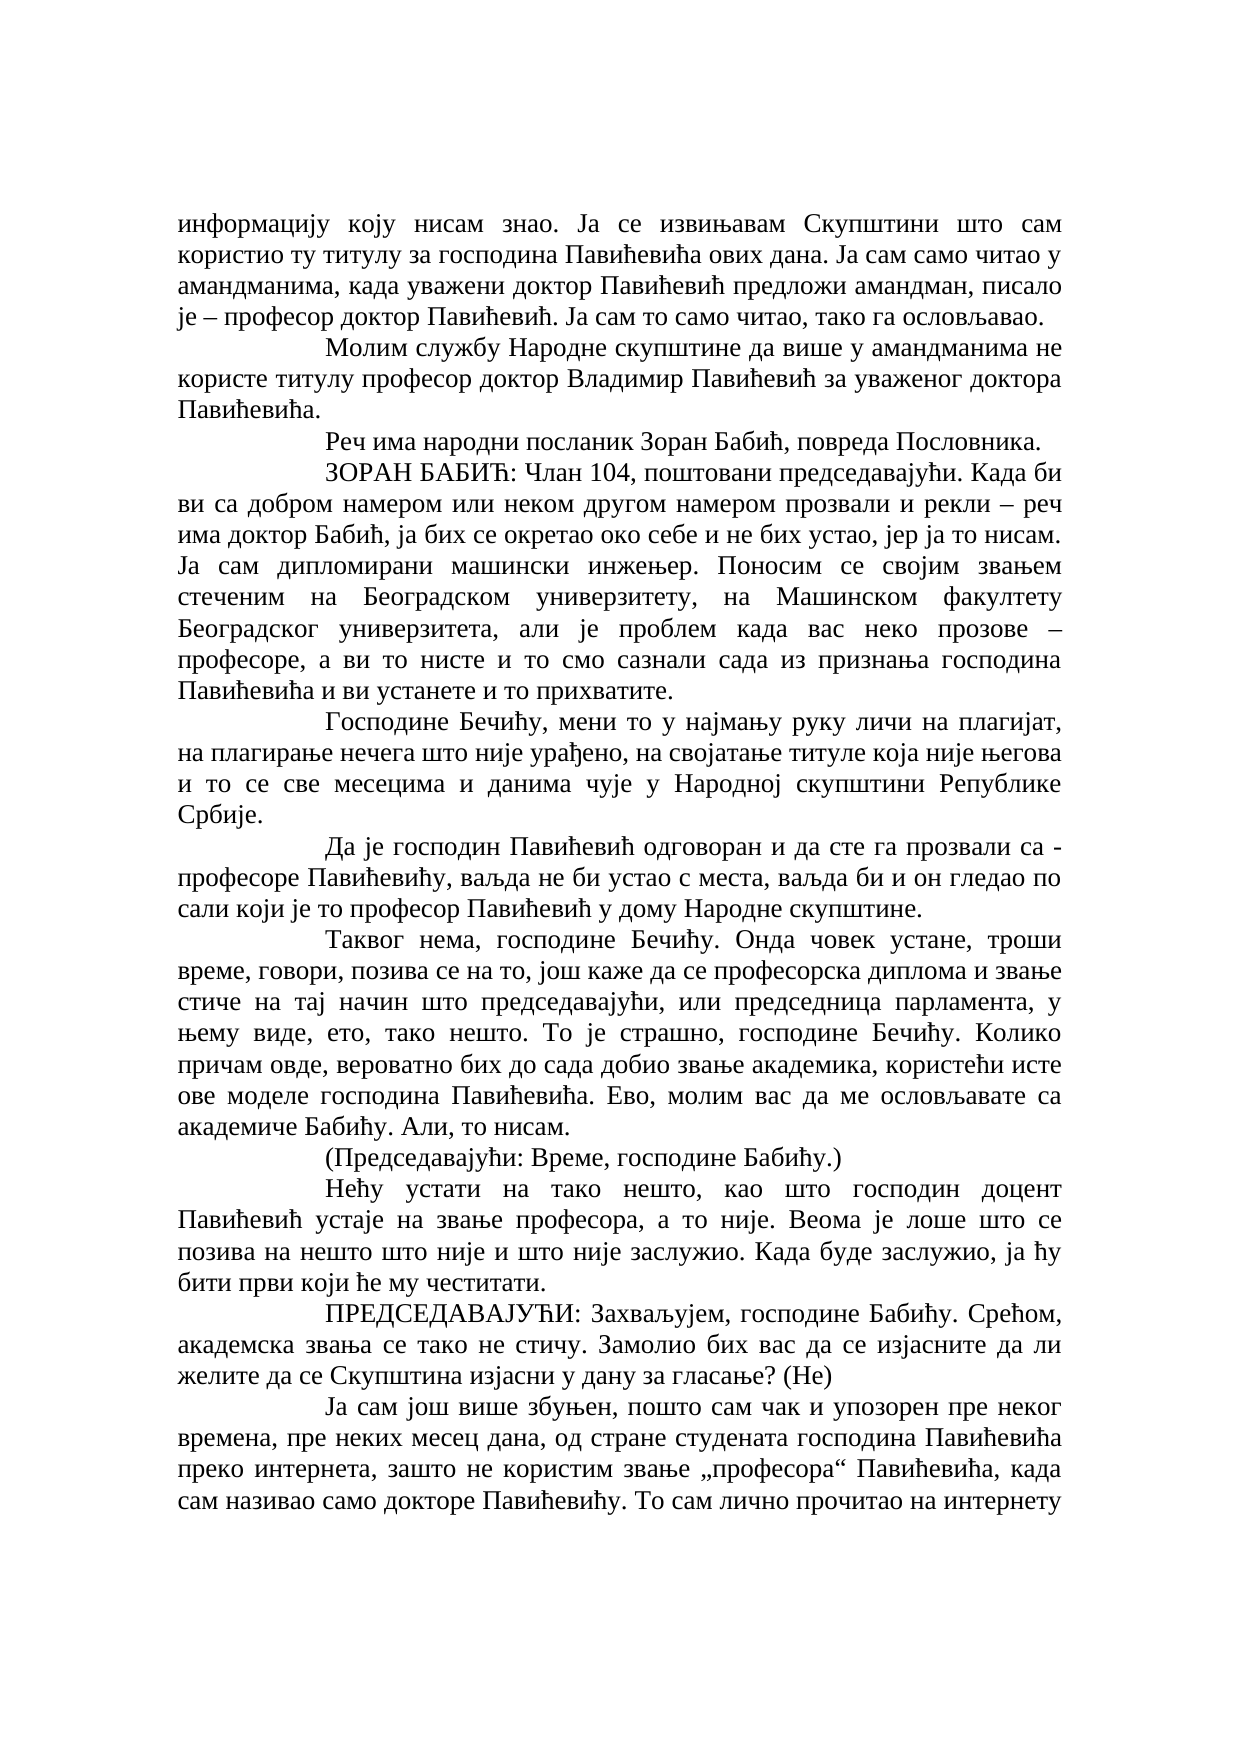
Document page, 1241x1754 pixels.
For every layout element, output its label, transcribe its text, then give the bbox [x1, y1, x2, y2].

text ПРЕДСЕДАВАЈУЋИ: Захваљујем, господине Бабићу. Срећом, академска звања се тако не стичу. Замолио бих вас да се изјасните да ли желите да се Скупштина изјасни у дану за гласање? (Не) [177, 1297, 1063, 1390]
text Да је господин Павићевић одговоран и да сте га прозвали са - професоре Павићевићу, ваљда не би устао с места, ваљда би и он гледао по сали који је то професор Павићевић у дому Народне скупштине. [177, 830, 1063, 923]
text Молим службу Народне скупштине да више у амандманима не користе титулу професор доктор Владимир Павићевић за уваженог доктора Павићевића. [177, 331, 1063, 425]
text ЗОРАН БАБИЋ: Члан 104, поштовани председавајући. Када би ви са добром намером или неком другом намером прозвали и рекли – реч има доктор Бабић, ја бих се окретао око себе и не бих устао, јер ја то нисам. Ја сам дипломирани машински инжењер. Поносим се својим звањем стеченим на Београдском универзитету, на Машинском факултету Београдског универзитета, али је проблем када вас неко прозове – професоре, а ви то нисте и то смо сазнали сада из признања господина Павићевића и ви устанете и то прихватите. [177, 456, 1063, 705]
text Господине Бечићу, мени то у најмању руку личи на плагијат, на плагирање нечега што није урађено, на својатање титуле која није његова и то се све месецима и данима чује у Народној скупштини Републике Србије. [177, 705, 1063, 830]
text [177, 207, 1063, 331]
text Таквог нема, господине Бечићу. Онда човек устане, троши време, говори, позива се на то, још каже да се професорска диплома и звање стиче на тај начин што председавајући, или председница парламента, у њему виде, ето, тако нешто. То је страшно, господине Бечићу. Колико причам овде, вероватно бих до сада добио звање академика, користећи исте ове моделе господина Павићевића. Ево, молим вас да ме ословљавате са академиче Бабићу. Али, то нисам. [177, 923, 1063, 1141]
text Реч има народни посланик Зоран Бабић, повреда Пословника. [177, 425, 1063, 456]
text (Председавајући: Време, господине Бабићу.) [177, 1141, 1063, 1172]
text Нећу устати на тако нешто, као што господин доцент Павићевић устаје на звање професора, а то није. Веома је лоше што се позива на нешто што није и што није заслужио. Када буде заслужио, ја ћу бити први који ће му честитати. [177, 1172, 1063, 1297]
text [177, 1390, 1063, 1515]
